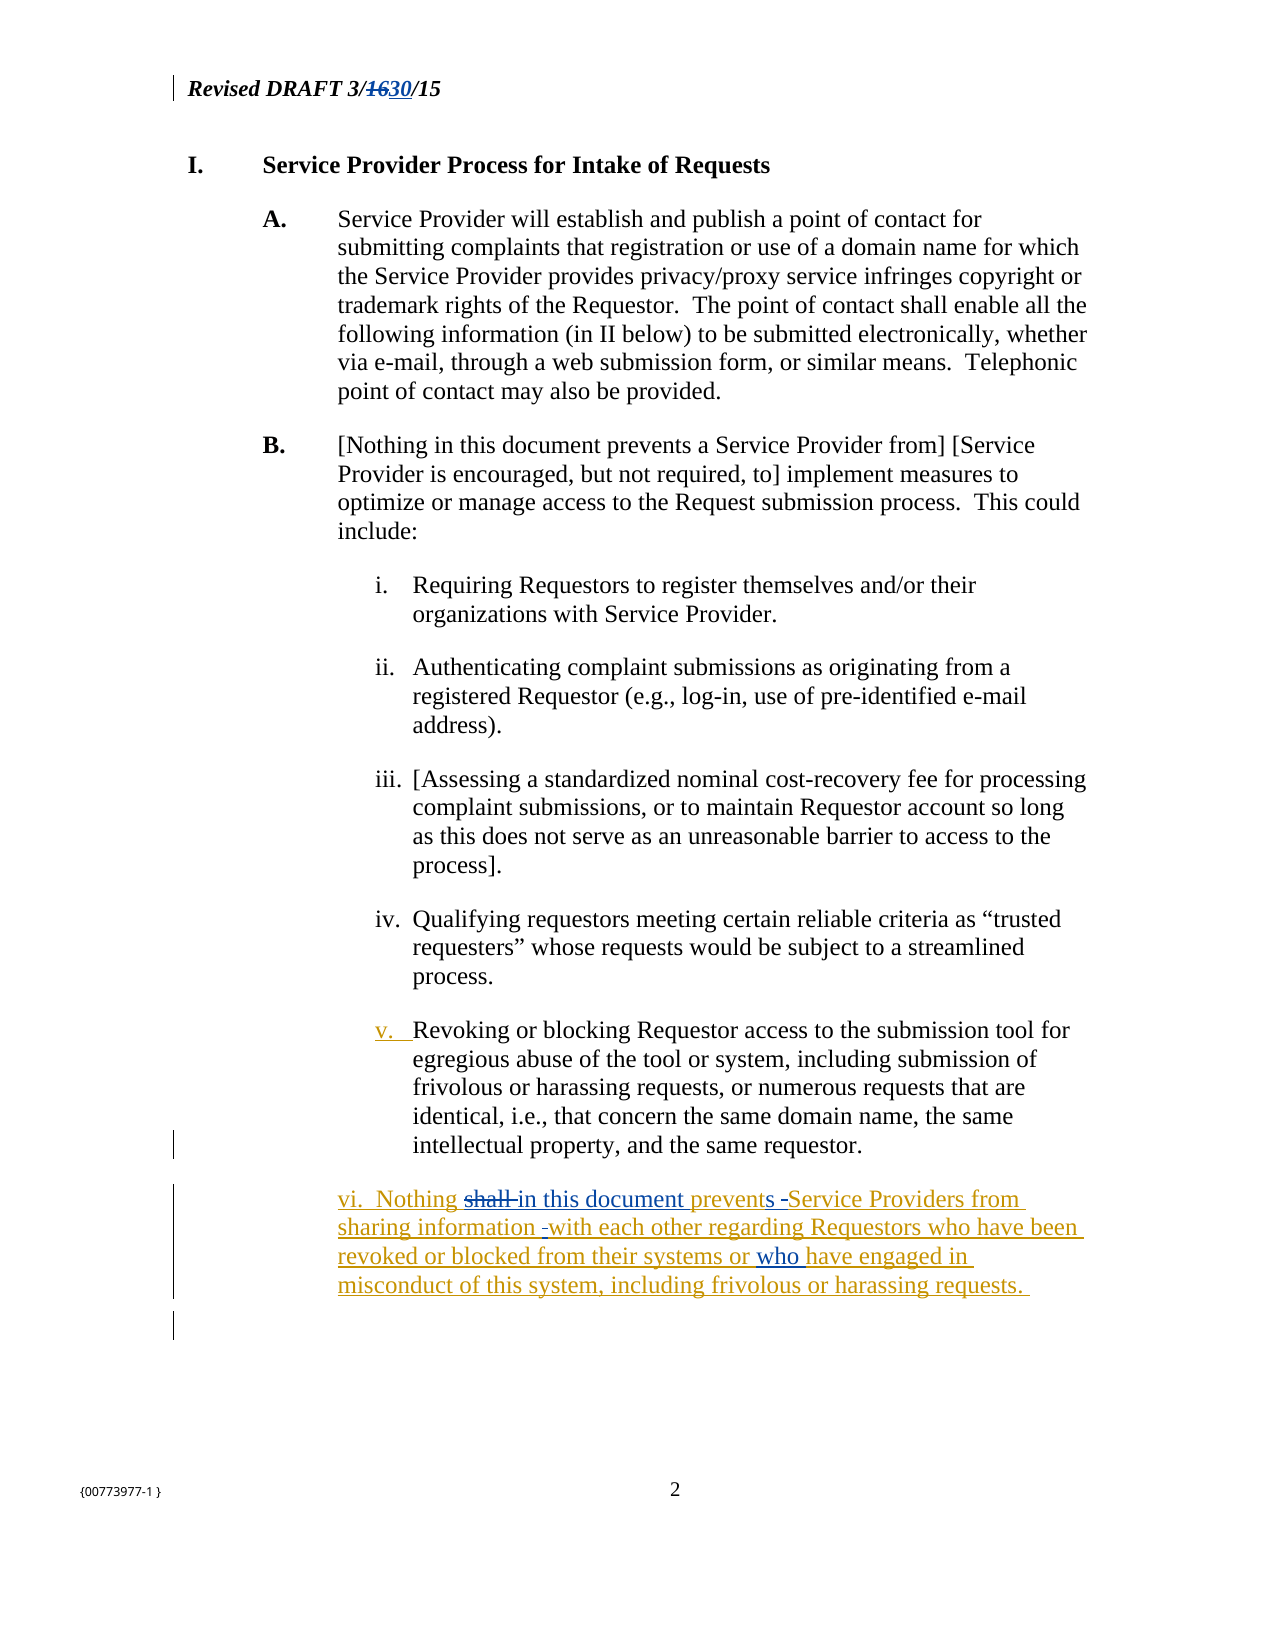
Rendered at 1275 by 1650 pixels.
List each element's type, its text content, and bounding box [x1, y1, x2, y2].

subtitle Authenticating complaint submissions as originating from a registered Requestor (e.g., log-in, use of pre-identified e-mail address). [375, 652, 1087, 739]
subtitle Qualifying requestors meeting certain reliable criteria as “trusted requesters” whose requests would be subject to a streamlined process. [375, 904, 1087, 990]
subtitle [Assessing a standardized nominal cost-recovery fee for processing complaint submissions, or to maintain Requestor account so long as this does not serve as an unreasonable barrier to access to the process]. [375, 764, 1087, 879]
subtitle Revoking or blocking Requestor access to the submission tool for egregious abuse of the tool or system, including submission of frivolous or harassing requests, or numerous requests that are identical, i.e., that concern the same domain name, the same intellectual property, and the same requestor. [375, 1015, 1087, 1159]
subtitle Service Provider will establish and publish a point of contact for submitting complaints that registration or use of a domain name for which the Service Provider provides privacy/proxy service infringes copyright or trademark rights of the Requestor. The point of contact shall enable all the following information (in II below) to be submitted electronically, whether via e-mail, through a web submission form, or similar means. Telephonic point of contact may also be provided. [262, 204, 1087, 405]
subtitle [Nothing in this document prevents a Service Provider from] [Service Provider is encouraged, but not required, to] implement measures to optimize or manage access to the Request submission process. This could include: [262, 430, 1087, 545]
subtitle Service Provider Process for Intake of Requests [187, 150, 1087, 179]
subtitle Requiring Requestors to register themselves and/or their organizations with Service Provider. [375, 570, 1087, 627]
